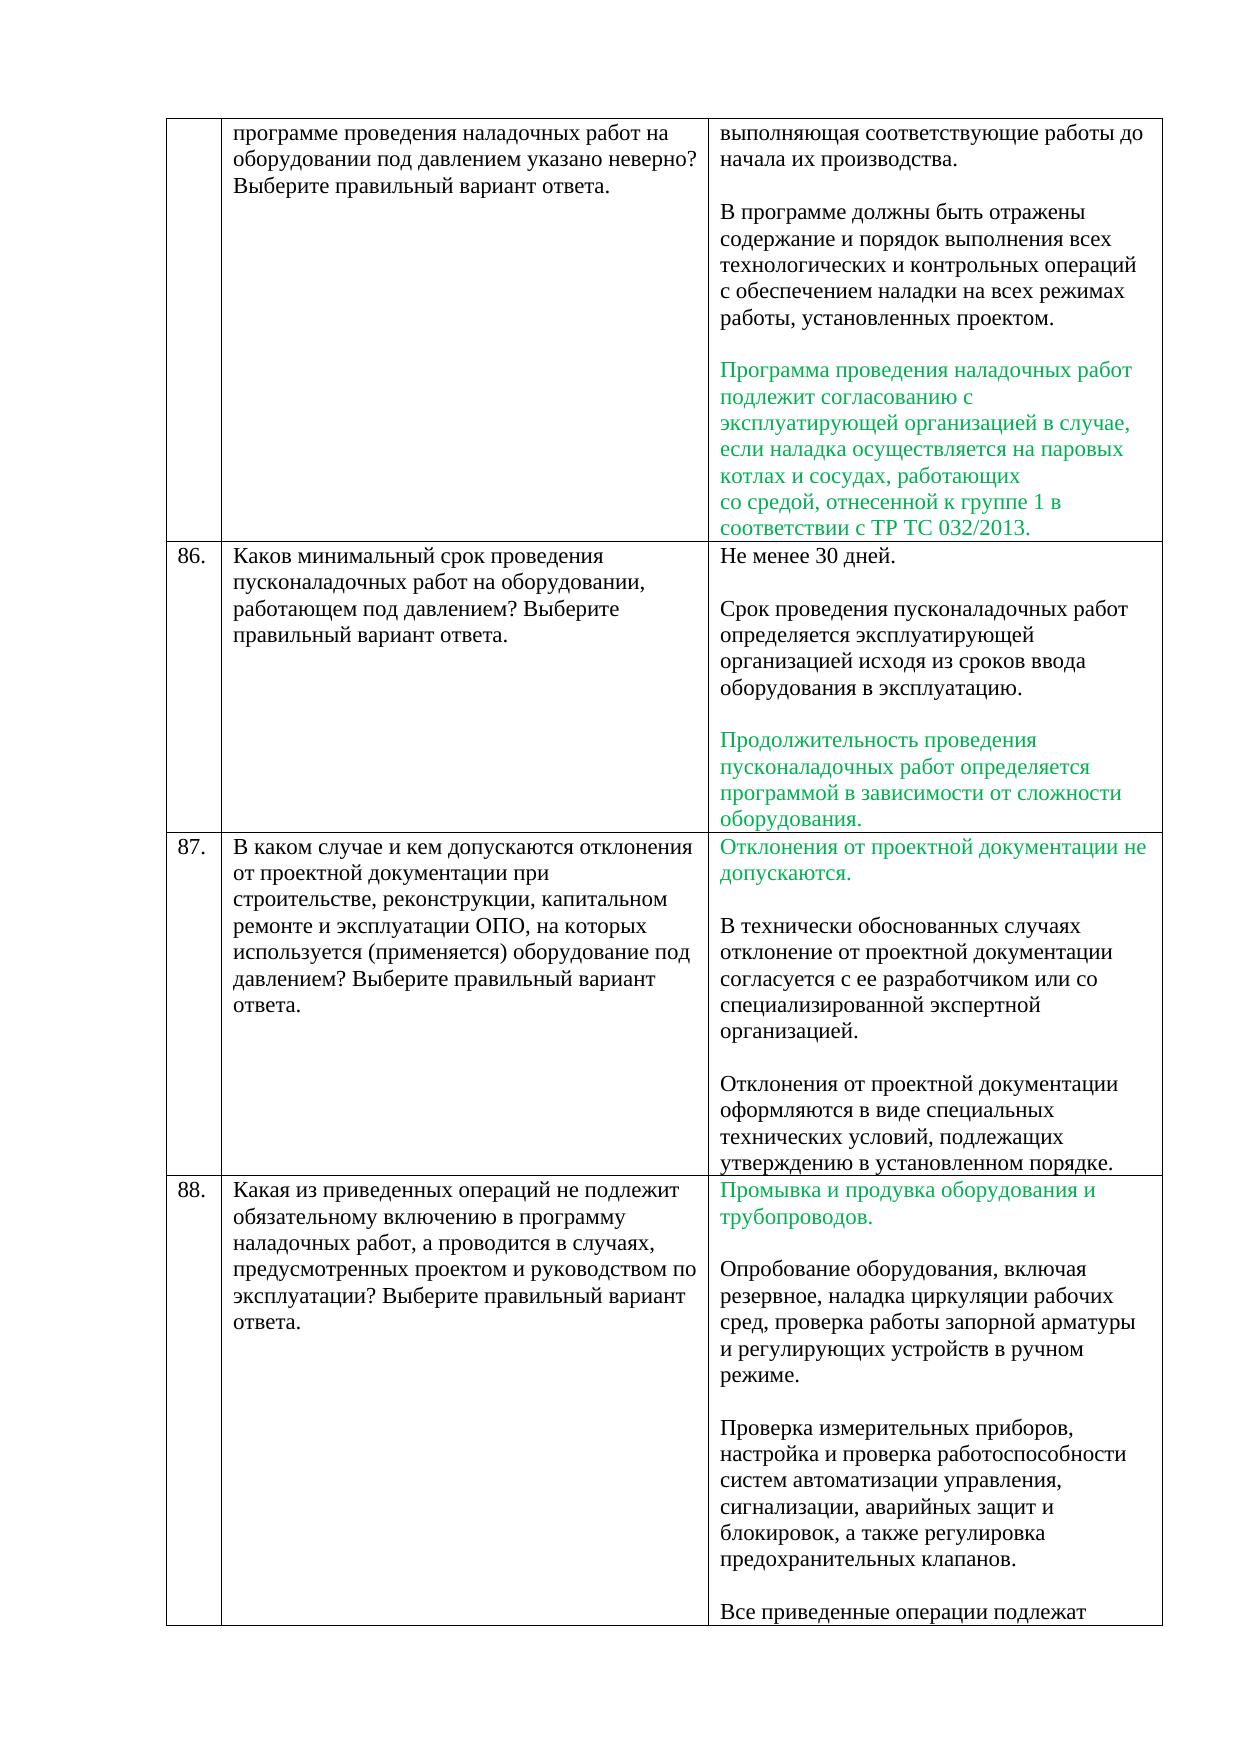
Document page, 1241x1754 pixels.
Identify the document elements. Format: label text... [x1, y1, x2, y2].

table_cell [167, 1176, 221, 1624]
table_cell Не менее 30 дней. Срок проведения пусконаладочных работ определяется эксплуатирующей организацией исходя из сроков ввода оборудования в эксплуатацию. Продолжительность проведения пусконаладочных работ определяется программой в зависимости от сложности оборудования. [709, 542, 1162, 832]
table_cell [222, 119, 708, 541]
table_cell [709, 119, 1162, 541]
table_cell Каков минимальный срок проведения пусконаладочных работ на оборудовании, работающем под давлением? Выберите правильный вариант ответа. [222, 542, 708, 832]
table_cell [167, 542, 221, 832]
table_cell Отклонения от проектной документации не допускаются. В технически обоснованных случаях отклонение от проектной документации согласуется с ее разработчиком или со специализированной экспертной организацией. Отклонения от проектной документации оформляются в виде специальных технических условий, подлежащих утверждению в установленном порядке. [709, 833, 1162, 1175]
table_cell [167, 833, 221, 1175]
table_cell В каком случае и кем допускаются отклонения от проектной документации при строительстве, реконструкции, капитальном ремонте и эксплуатации ОПО, на которых используется (применяется) оборудование под давлением? Выберите правильный вариант ответа. [222, 833, 708, 1175]
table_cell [709, 1176, 1162, 1624]
table_cell [167, 119, 221, 541]
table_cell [222, 1176, 708, 1624]
